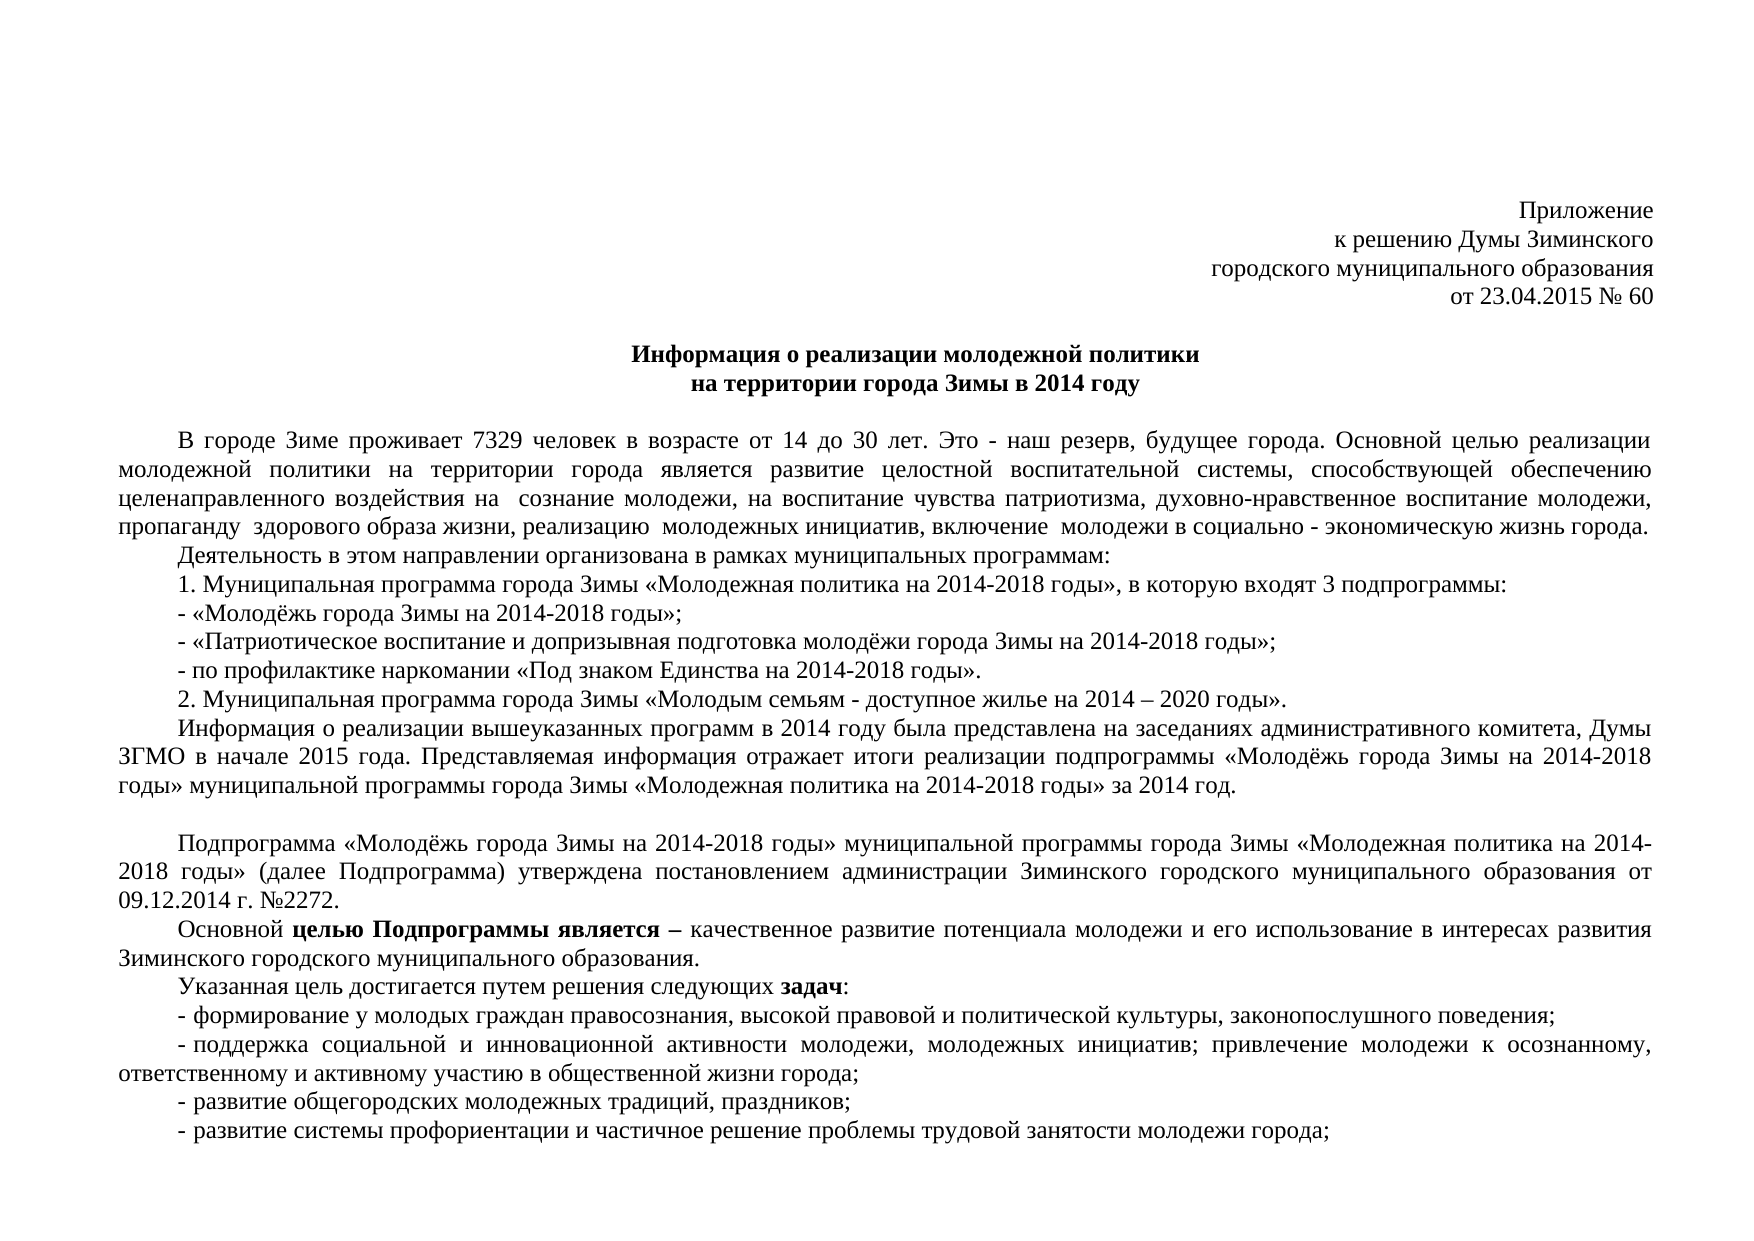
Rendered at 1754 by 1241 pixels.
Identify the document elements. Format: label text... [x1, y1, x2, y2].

text Приложение [118, 195, 1653, 224]
text Указанная цель достигается путем решения следующих задач: [118, 971, 1653, 1000]
list развитие системы профориентации и частичное решение проблемы трудовой занятости молодежи города; [118, 1115, 1653, 1144]
text на территории города Зимы в 2014 году [118, 368, 1653, 396]
text В городе Зиме проживает 7329 человек в возрасте от 14 до 30 лет. Это - наш резерв, будущее города. Основной целью реализации молодежной политики на территории города является развитие целостной воспитательной системы, способствующей обеспечению целенаправленного воздействия на сознание молодежи, на воспитание чувства патриотизма, духовно-нравственное воспитание молодежи, пропаганду здорового образа жизни, реализацию молодежных инициатив, включение молодежи в социально - экономическую жизнь города. [118, 425, 1653, 540]
text Основной целью Подпрограммы является – качественное развитие потенциала молодежи и его использование в интересах развития Зиминского городского муниципального образования. [118, 914, 1653, 971]
text 1. Муниципальная программа города Зимы «Молодежная политика на 2014-2018 годы», в которую входят 3 подпрограммы: [118, 569, 1653, 598]
text - «Патриотическое воспитание и допризывная подготовка молодёжи города Зимы на 2014-2018 годы»; [118, 626, 1653, 655]
text - «Молодёжь города Зимы на 2014-2018 годы»; [118, 598, 1653, 626]
text городского муниципального образования [118, 253, 1653, 281]
text к решению Думы Зиминского [118, 224, 1653, 253]
list формирование у молодых граждан правосознания, высокой правовой и политической культуры, законопослушного поведения; [118, 1000, 1653, 1029]
text Информация о реализации вышеуказанных программ в 2014 году была представлена на заседаниях административного комитета, Думы ЗГМО в начале 2015 года. Представляемая информация отражает итоги реализации подпрограммы «Молодёжь города Зимы на 2014-2018 годы» муниципальной программы города Зимы «Молодежная политика на 2014-2018 годы» за 2014 год. [118, 713, 1653, 799]
text Информация о реализации молодежной политики [118, 339, 1653, 368]
text Деятельность в этом направлении организована в рамках муниципальных программам: [118, 540, 1653, 569]
text 2. Муниципальная программа города Зимы «Молодым семьям - доступное жилье на 2014 – 2020 годы». [118, 684, 1653, 713]
list развитие общегородских молодежных традиций, праздников; [118, 1086, 1653, 1115]
text от 23.04.2015 № 60 [118, 281, 1653, 310]
text Подпрограмма «Молодёжь города Зимы на 2014-2018 годы» муниципальной программы города Зимы «Молодежная политика на 2014-2018 годы» (далее Подпрограмма) утверждена постановлением администрации Зиминского городского муниципального образования от 09.12.2014 г. №2272. [118, 828, 1653, 914]
text - по профилактике наркомании «Под знаком Единства на 2014-2018 годы». [118, 655, 1653, 684]
list поддержка социальной и инновационной активности молодежи, молодежных инициатив; привлечение молодежи к осознанному, ответственному и активному участию в общественной жизни города; [118, 1029, 1653, 1086]
